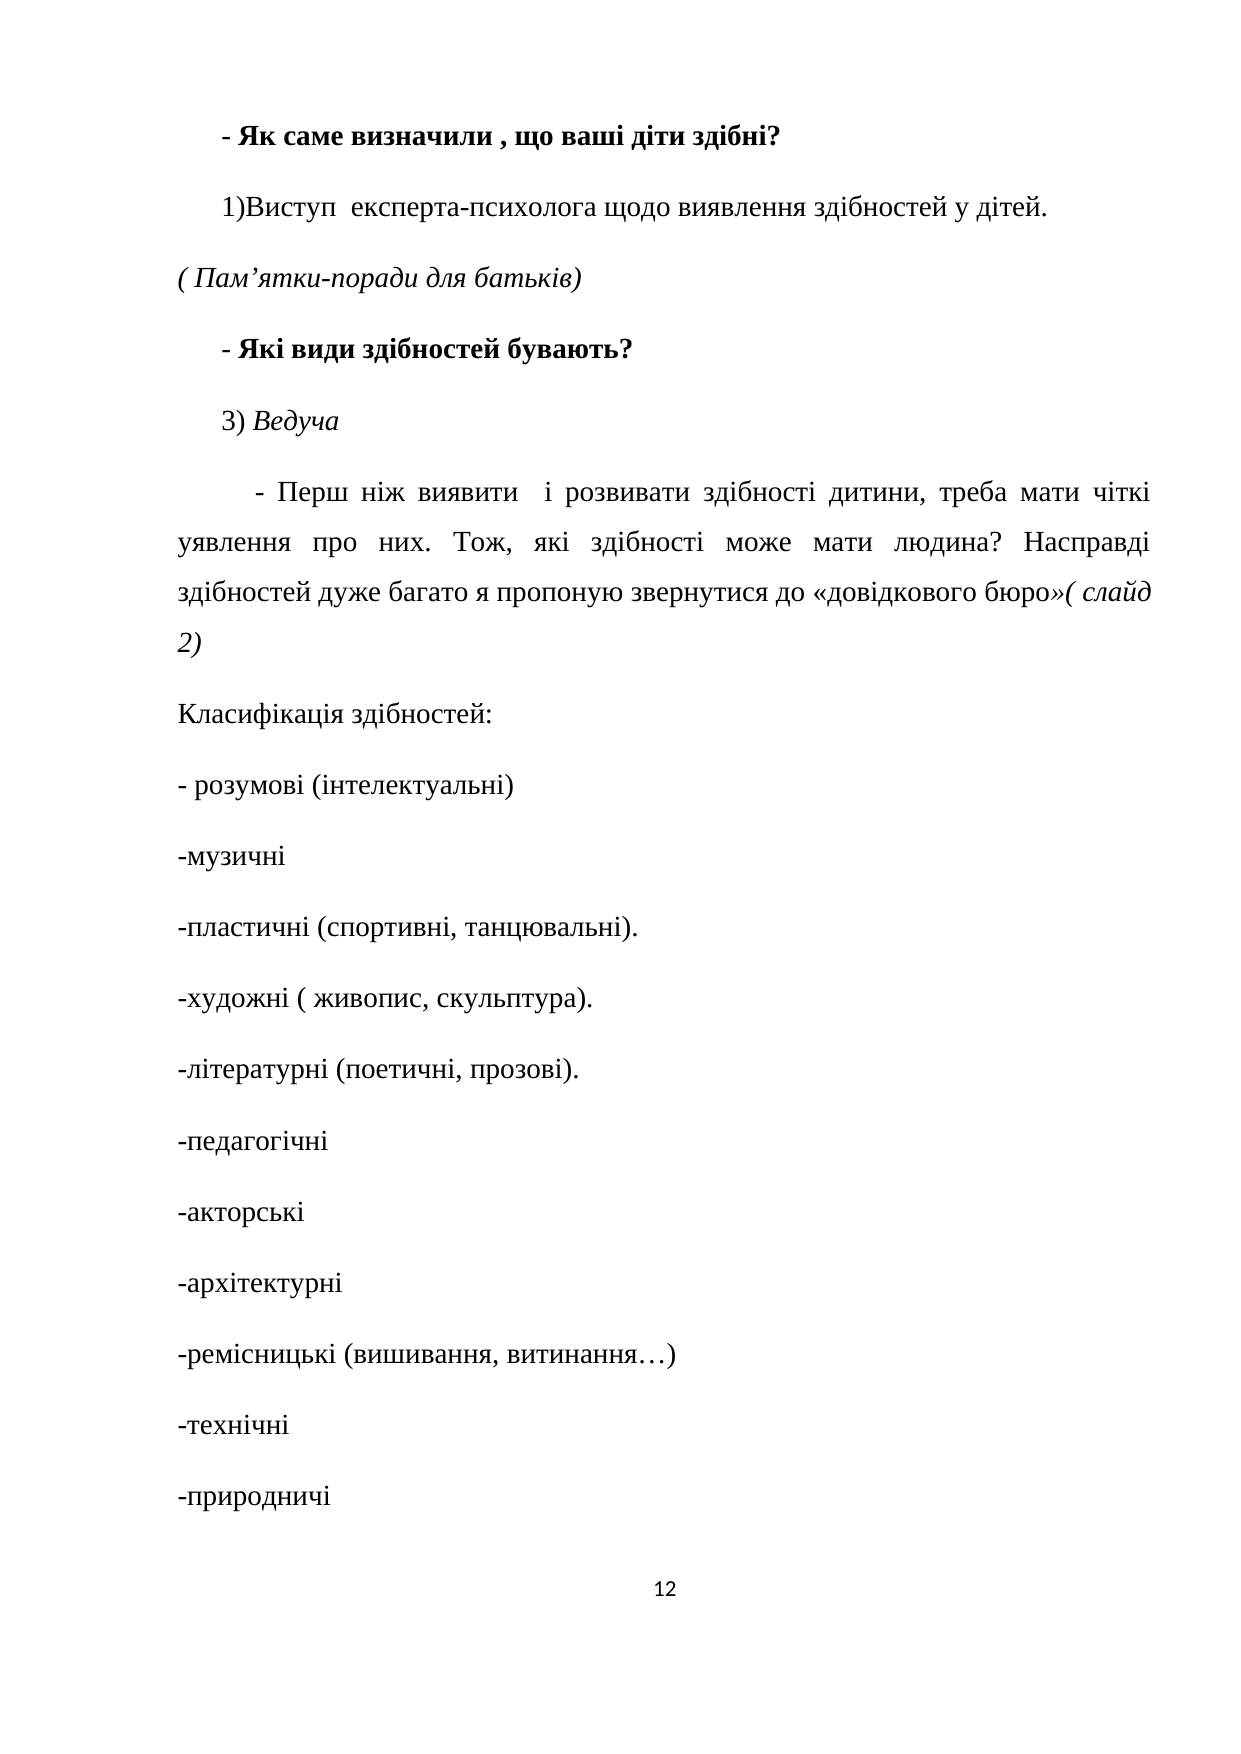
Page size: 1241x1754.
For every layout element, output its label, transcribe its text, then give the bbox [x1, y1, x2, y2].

text - розумові (інтелектуальні) [177, 767, 1152, 801]
text -архітектурні [177, 1265, 1152, 1299]
text -літературні (поетичні, прозові). [177, 1052, 1152, 1085]
text -ремісницькі (вишивання, витинання…) [177, 1336, 1152, 1370]
text -музичні [177, 838, 1152, 872]
text - Як саме визначили , що ваші діти здібні? [177, 118, 1152, 152]
text -акторські [177, 1194, 1152, 1227]
text Класифікація здібностей: [177, 696, 1152, 729]
text -технічні [177, 1407, 1152, 1441]
text -педагогічні [177, 1123, 1152, 1156]
text ( Пам’ятки-поради для батьків) [177, 260, 1152, 294]
text -пластичні (спортивні, танцювальні). [177, 909, 1152, 943]
text 1)Виступ експерта-психолога щодо виявлення здібностей у дітей. [177, 189, 1152, 223]
text -художні ( живопис, скульптура). [177, 981, 1152, 1014]
text -природничі [177, 1478, 1152, 1512]
text - Які види здібностей бувають? [177, 332, 1152, 365]
text 3) Ведуча [177, 403, 1152, 436]
text - Перш ніж виявити і розвивати здібності дитини, треба мати чіткі уявлення про них. Тож, які здібності може мати людина? Насправді здібностей дуже багато я пропоную звернутися до «довідкового бюро»( слайд 2) [177, 474, 1152, 658]
